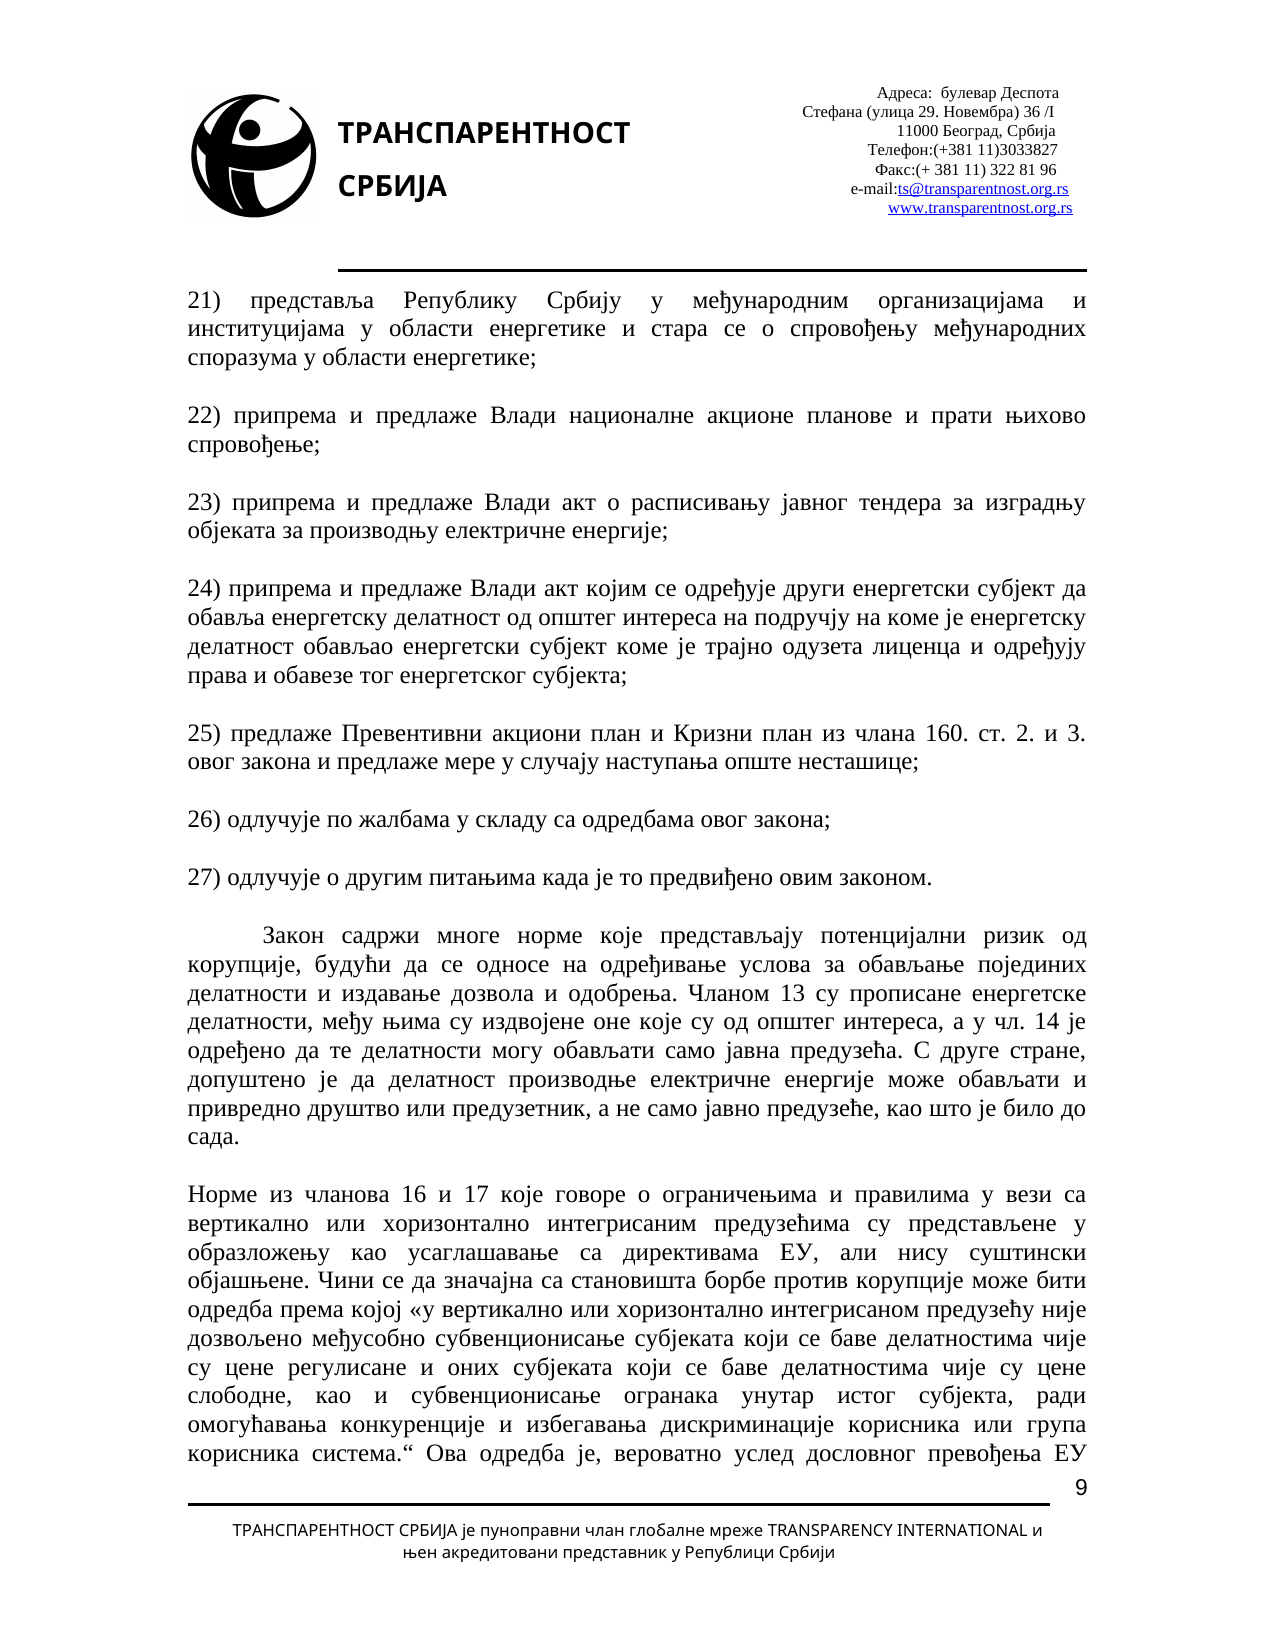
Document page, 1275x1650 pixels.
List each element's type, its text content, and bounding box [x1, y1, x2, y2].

picture [187, 92, 319, 220]
text 27) одлучује о другим питањима када је то предвиђено овим законом. [187, 862, 1087, 891]
text 23) припрема и предлаже Влади акт о расписивању јавног тендера за изградњу објеката за производњу електричне енергије; [187, 487, 1087, 544]
text 21) представља Републику Србију у међународним организацијама и институцијама у области енергетике и стара се о спровођењу међународних споразума у области енергетике; [187, 285, 1087, 371]
text Закон садржи многе норме које представљају потенцијални ризик од корупције, будући да се односе на одређивање услова за обављање појединих делатности и издавање дозвола и одобрења. Чланом 13 су прописане енергетске делатности, међу њима су издвојене оне које су од општег интереса, а у чл. 14 је одређено да те делатности могу обављати само јавна предузећа. С друге стране, допуштено је да делатност производње електричне енергије може обављати и привредно друштво или предузетник, а не само јавно предузеће, као што је било до сада. [187, 920, 1087, 1150]
text 22) припрема и предлаже Влади националне акционе планове и прати њихово спровођење; [187, 400, 1087, 458]
text 26) одлучује по жалбама у складу са одредбама овог закона; [187, 804, 1087, 833]
text 25) предлаже Превентивни акциони план и Кризни план из члана 160. ст. 2. и 3. овог закона и предлаже мере у случају наступања опште несташице; [187, 718, 1087, 775]
text 24) припрема и предлаже Влади акт којим се одређује други енергетски субјект да обавља енергетску делатност од општег интереса на подручју на коме је енергетску делатност обављао енергетски субјект коме је трајно одузета лиценца и одређују права и обавезе тог енергетског субјекта; [187, 573, 1087, 688]
